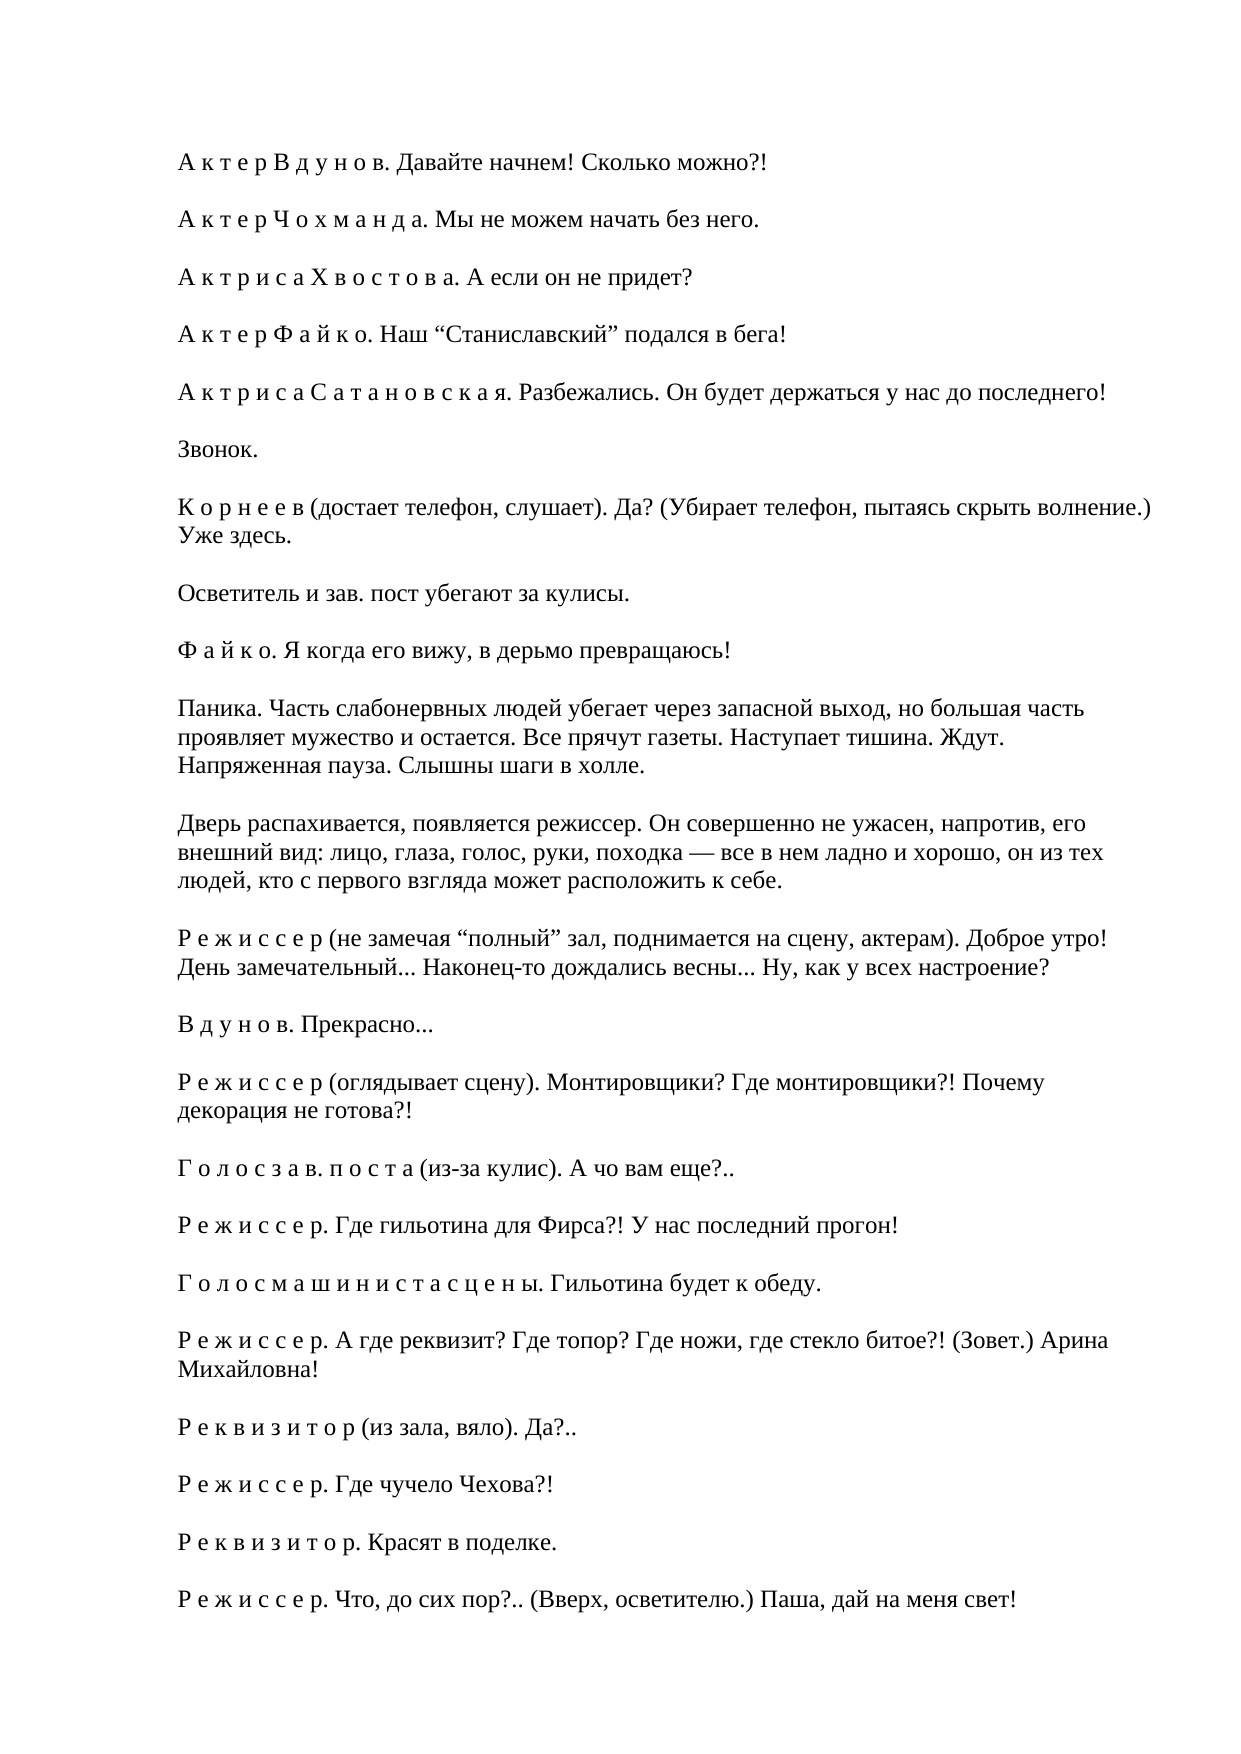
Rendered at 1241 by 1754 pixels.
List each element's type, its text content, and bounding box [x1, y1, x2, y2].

text Паника. Часть слабонервных людей убегает через запасной выход, но большая часть проявляет мужество и остается. Все прячут газеты. Наступает тишина. Ждут. Напряженная пауза. Слышны шаги в холле. [177, 693, 1152, 779]
text Р е к в и з и т о р. Красят в поделке. [177, 1527, 1152, 1556]
text Р е ж и с с е р (оглядывает сцену). Монтировщики? Где монтировщики?! Почему декорация не готова?! [177, 1067, 1152, 1124]
text Р е к в и з и т о р (из зала, вяло). Да?.. [177, 1412, 1152, 1441]
text А к т р и с а Х в о с т о в а. А если он не придет? [177, 262, 1152, 291]
text А к т е р В д у н о в. Давайте начнем! Сколько можно?! [177, 147, 1152, 176]
text Осветитель и зав. пост убегают за кулисы. [177, 578, 1152, 607]
text Р е ж и с с е р. Где гильотина для Фирса?! У нас последний прогон! [177, 1211, 1152, 1239]
text Ф а й к о. Я когда его вижу, в дерьмо превращаюсь! [177, 636, 1152, 664]
text А к т е р Ч о х м а н д а. Мы не можем начать без него. [177, 204, 1152, 233]
text Г о л о с з а в. п о с т а (из-за кулис). А чо вам еще?.. [177, 1153, 1152, 1182]
text Р е ж и с с е р. А где реквизит? Где топор? Где ножи, где стекло битое?! (Зовет.) Арина Михайловна! [177, 1326, 1152, 1383]
text В д у н о в. Прекрасно... [177, 1009, 1152, 1038]
text А к т е р Ф а й к о. Наш “Станиславский” подался в бега! [177, 319, 1152, 348]
text Дверь распахивается, появляется режиссер. Он совершенно не ужасен, напротив, его внешний вид: лицо, глаза, голос, руки, походка — все в нем ладно и хорошо, он из тех людей, кто с первого взгляда может расположить к себе. [177, 808, 1152, 894]
text Р е ж и с с е р. Где чучело Чехова?! [177, 1469, 1152, 1498]
text Г о л о с м а ш и н и с т а с ц е н ы. Гильотина будет к обеду. [177, 1268, 1152, 1297]
text А к т р и с а С а т а н о в с к а я. Разбежались. Он будет держаться у нас до последнего! [177, 377, 1152, 406]
text К о р н е е в (достает телефон, слушает). Да? (Убирает телефон, пытаясь скрыть волнение.) Уже здесь. [177, 492, 1152, 549]
text Р е ж и с с е р. Что, до сих пор?.. (Вверх, осветителю.) Паша, дай на меня свет! [177, 1584, 1152, 1613]
text Звонок. [177, 434, 1152, 463]
text Р е ж и с с е р (не замечая “полный” зал, поднимается на сцену, актерам). Доброе утро! День замечательный... Наконец-то дождались весны... Ну, как у всех настроение? [177, 923, 1152, 981]
